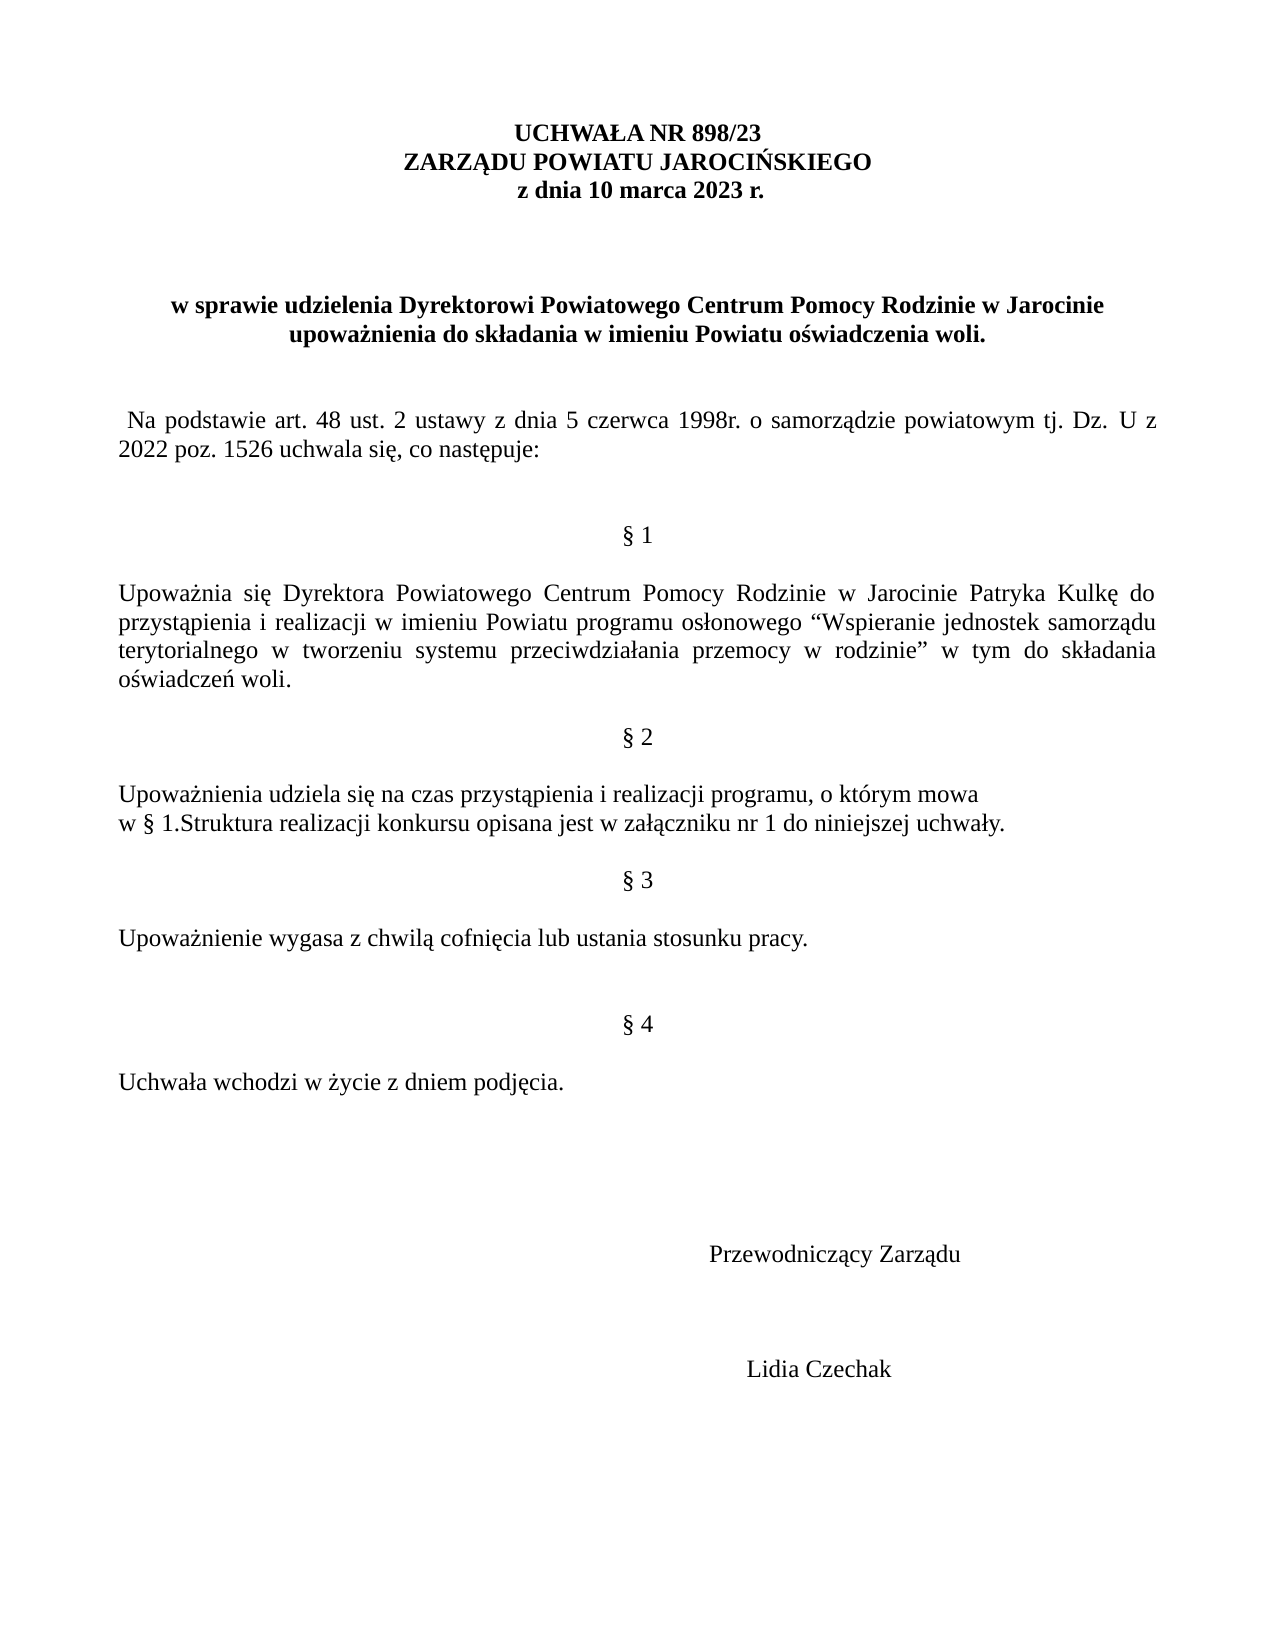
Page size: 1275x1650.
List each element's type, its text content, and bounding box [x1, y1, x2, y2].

text Przewodniczący Zarządu [635, 1239, 1157, 1268]
text § 2 [118, 722, 1157, 751]
text Uchwała wchodzi w życie z dniem podjęcia. [118, 1067, 1157, 1096]
text § 4 [118, 1009, 1157, 1038]
text Upoważnia się Dyrektora Powiatowego Centrum Pomocy Rodzinie w Jarocinie Patryka Kulkę do przystąpienia i realizacji w imieniu Powiatu programu osłonowego “Wspieranie jednostek samorządu terytorialnego w tworzeniu systemu przeciwdziałania przemocy w rodzinie” w tym do składania oświadczeń woli. [118, 578, 1157, 693]
text § 3 [118, 866, 1157, 894]
text Upoważnienie wygasa z chwilą cofnięcia lub ustania stosunku pracy. [118, 923, 1157, 952]
text z dnia 10 marca 2023 r. [118, 176, 1157, 204]
text § 1 [118, 521, 1157, 549]
text Na podstawie art. 48 ust. 2 ustawy z dnia 5 czerwca 1998r. o samorządzie powiatowym tj. Dz. U z 2022 poz. 1526 uchwala się, co następuje: [118, 406, 1157, 463]
text Lidia Czechak [118, 1354, 1157, 1383]
text UCHWAŁA NR 898/23 [118, 118, 1157, 147]
text Upoważnienia udziela się na czas przystąpienia i realizacji programu, o którym mowa w § 1.Struktura realizacji konkursu opisana jest w załączniku nr 1 do niniejszej uchwały. [118, 779, 1157, 837]
text w sprawie udzielenia Dyrektorowi Powiatowego Centrum Pomocy Rodzinie w Jarocinie upoważnienia do składania w imieniu Powiatu oświadczenia woli. [118, 291, 1157, 348]
text ZARZĄDU POWIATU JAROCIŃSKIEGO [118, 147, 1157, 176]
